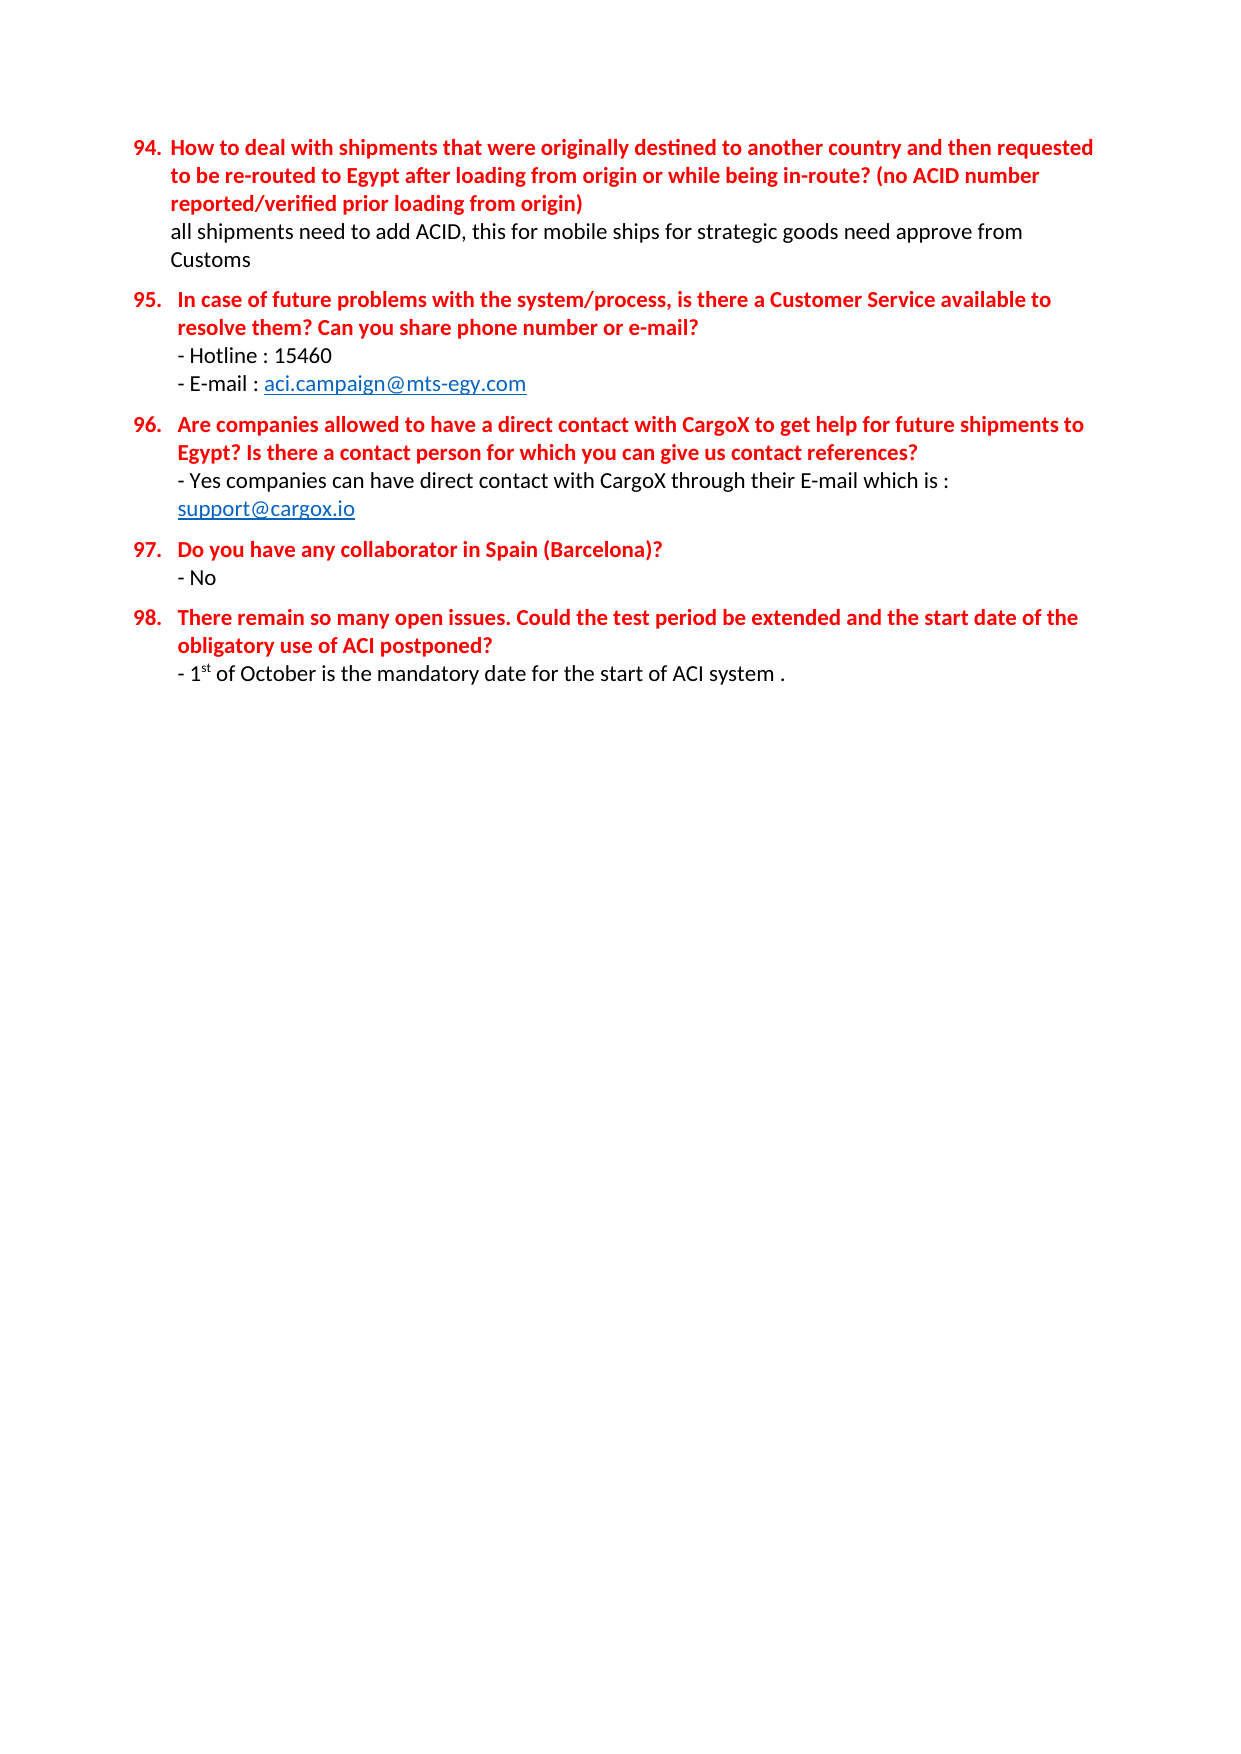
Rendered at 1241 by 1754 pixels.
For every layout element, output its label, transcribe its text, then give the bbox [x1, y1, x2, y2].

list How to deal with shipments that were originally destined to another country and then requested to be re-routed to Egypt after loading from origin or while being in-route? (no ACID number reported/verified prior loading from origin) all shipments need to add ACID, this for mobile ships for strategic goods need approve from Customs [133, 133, 1107, 273]
list In case of future problems with the system/process, is there a Customer Service available to resolve them? Can you share phone number or e-mail? - Hotline : 15460 - E-mail : aci.campaign@mts-egy.com [133, 286, 1107, 398]
list There remain so many open issues. Could the test period be extended and the start date of the obligatory use of ACI postponed? - 1st of October is the mandatory date for the start of ACI system . [133, 603, 1107, 687]
list Are companies allowed to have a direct contact with CargoX to get help for future shipments to Egypt? Is there a contact person for which you can give us contact references? - Yes companies can have direct contact with CargoX through their E-mail which is : support@cargox.io [133, 410, 1107, 522]
list Do you have any collaborator in Spain (Barcelona)? - No [133, 535, 1107, 591]
